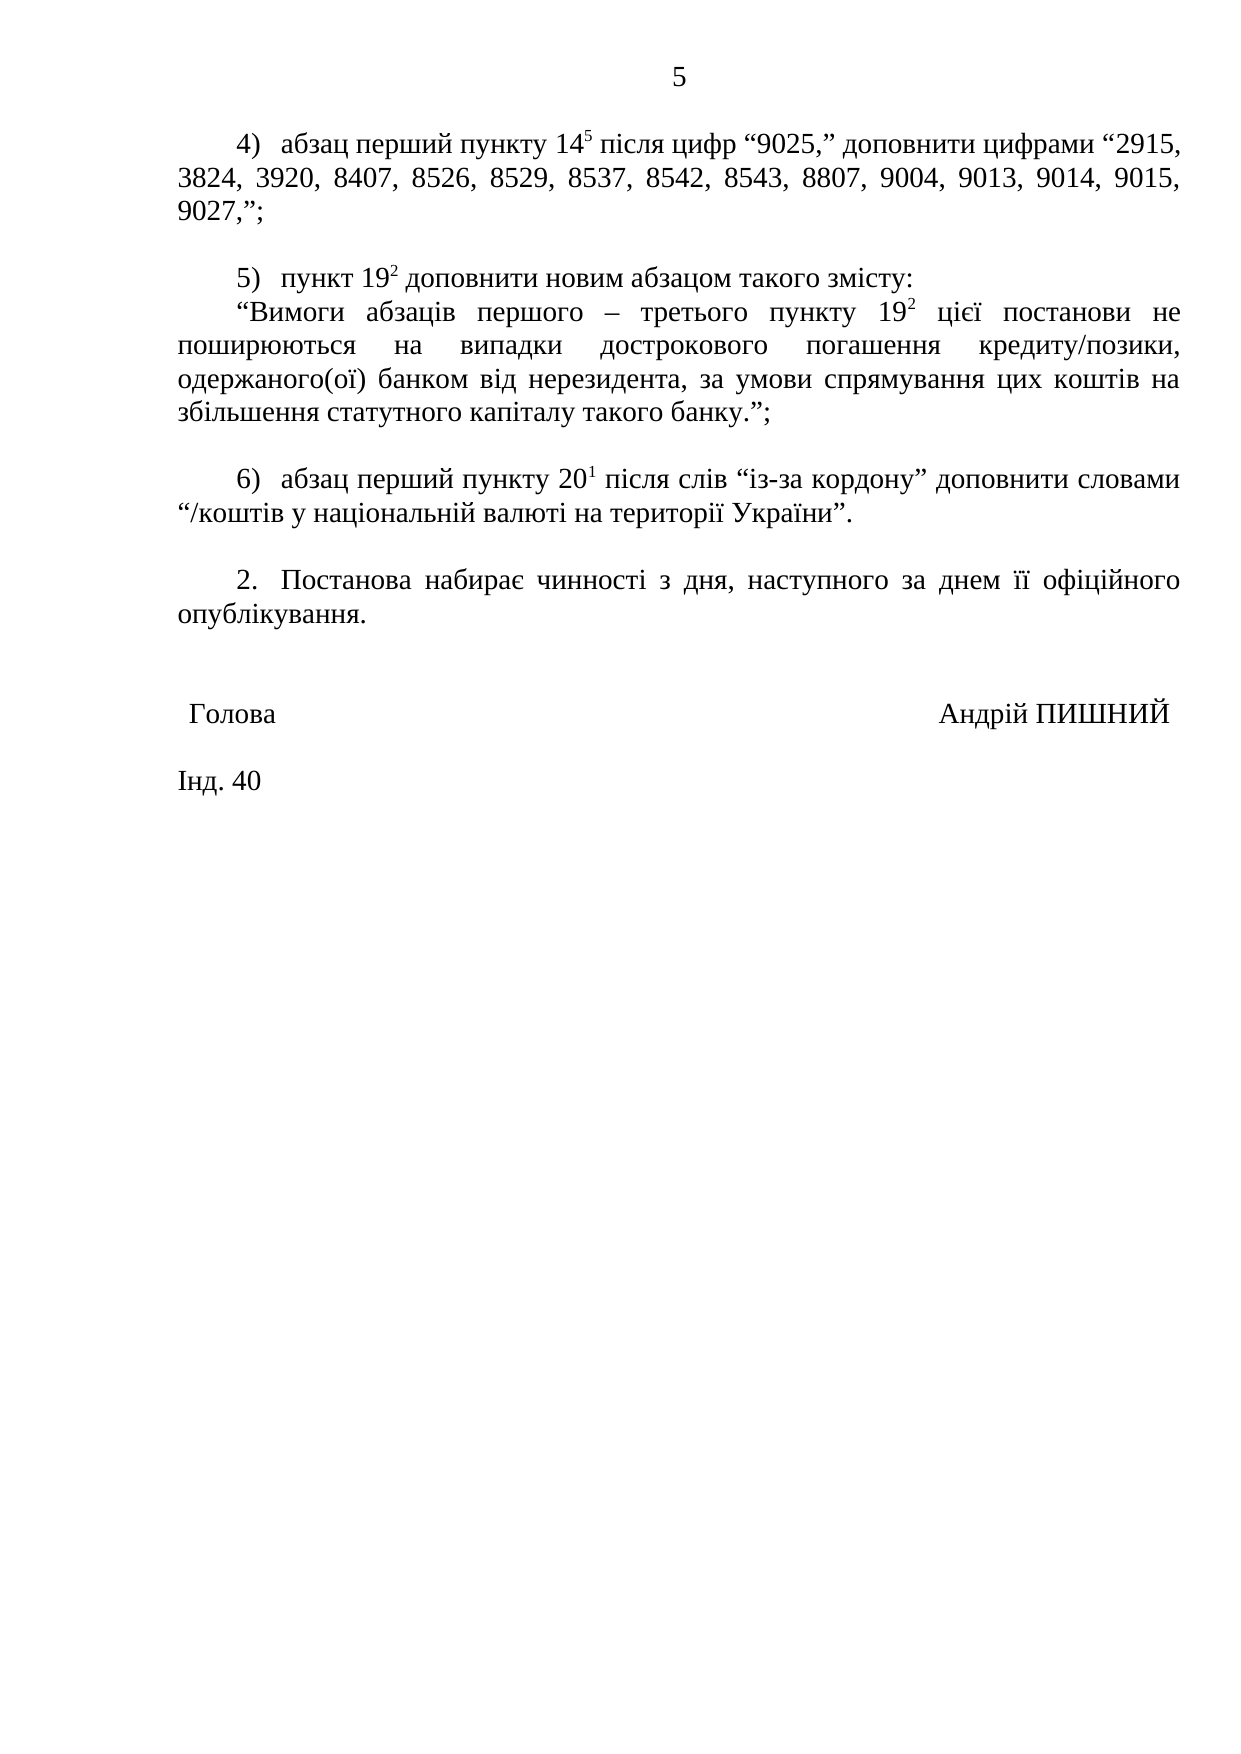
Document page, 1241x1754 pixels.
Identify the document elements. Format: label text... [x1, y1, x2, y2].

list Постанова набирає чинності з дня, наступного за днем її офіційного опублікування. [177, 562, 1181, 629]
table_header Голова [177, 696, 738, 730]
list абзац перший пункту 145 після цифр “9025,” доповнити цифрами “2915, 3824, 3920, 8407, 8526, 8529, 8537, 8542, 8543, 8807, 9004, 9013, 9014, 9015, 9027,”; [243, 193, 1181, 227]
list абзац перший пункту 201 після слів “із-за кордону” доповнити словами “/коштів у національній валюті на території України”. [177, 462, 1181, 529]
text Інд. 40 [177, 763, 1181, 797]
list абзац перший пункту 145 після цифр “9025,” доповнити цифрами “2915, 3824, 3920, 8407, 8526, 8529, 8537, 8542, 8543, 8807, 9004, 9013, 9014, 9015, 9027,”; [177, 126, 555, 160]
list абзац перший пункту 145 після цифр “9025,” доповнити цифрами “2915, 3824, 3920, 8407, 8526, 8529, 8537, 8542, 8543, 8807, 9004, 9013, 9014, 9015, 9027,”; [592, 126, 1116, 160]
table_header Андрій ПИШНИЙ [738, 696, 1181, 730]
list “Вимоги абзаців першого – третього пункту 192 цієї постанови не поширюються на випадки дострокового погашення кредиту/позики, одержаного(ої) банком від нерезидента, за умови спрямування цих коштів на збільшення статутного капіталу такого банку.”; [177, 294, 1181, 428]
list пункт 192 доповнити новим абзацом такого змісту: [177, 260, 1181, 294]
